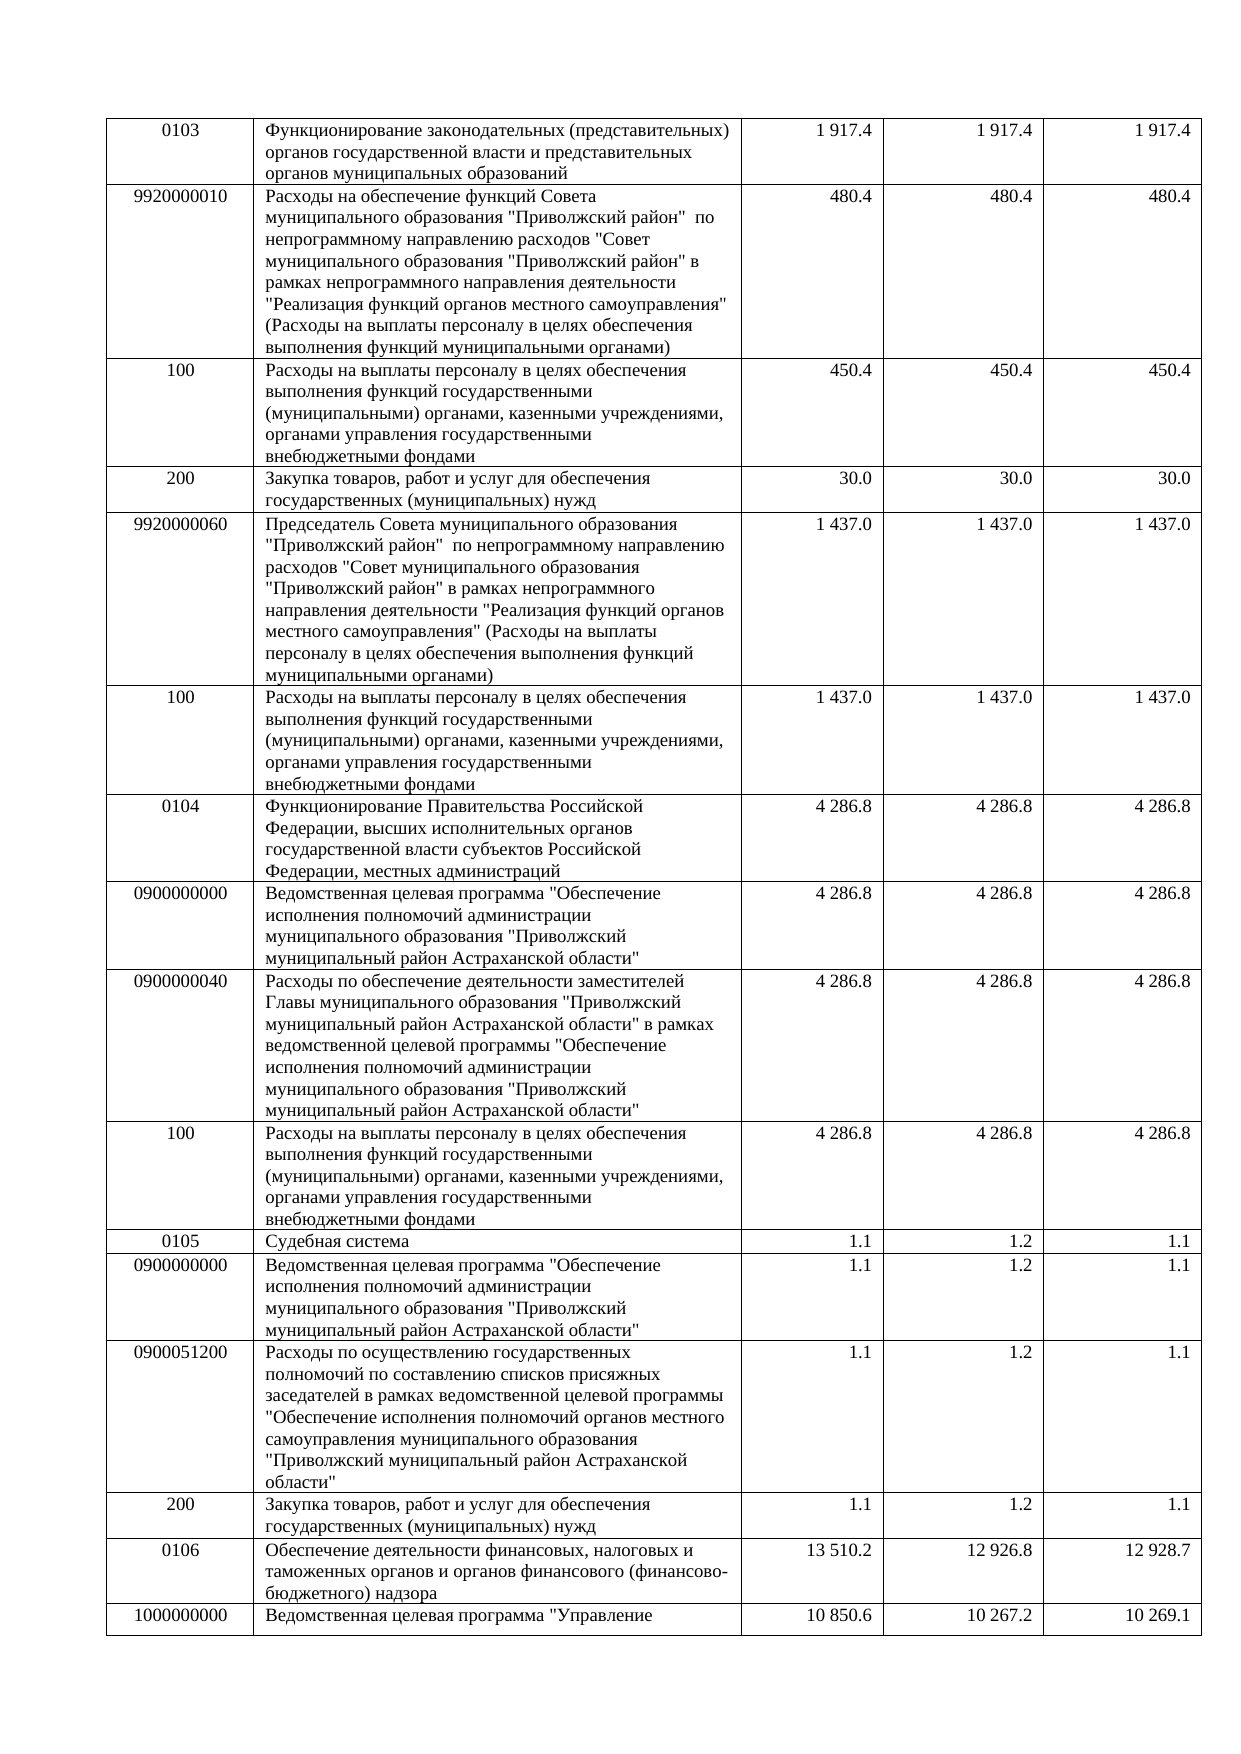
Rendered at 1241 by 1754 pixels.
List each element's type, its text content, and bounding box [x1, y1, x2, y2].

table_cell 13 510.2 [742, 1539, 883, 1603]
table_cell 1 437.0 [884, 686, 1043, 794]
table_cell 0103 [107, 119, 253, 184]
table_cell Функционирование законодательных (представительных) органов государственной власти и представительных органов муниципальных образований [254, 119, 741, 184]
table_cell 4 286.8 [1044, 882, 1201, 968]
table_cell 10 267.2 [884, 1604, 1043, 1635]
table_cell 0900000000 [107, 882, 253, 968]
table_cell 1 437.0 [742, 513, 883, 685]
table_cell 1 917.4 [1044, 119, 1201, 184]
table_cell 4 286.8 [884, 1122, 1043, 1229]
table_cell Закупка товаров, работ и услуг для обеспечения государственных (муниципальных) нужд [254, 1493, 741, 1537]
table_cell 4 286.8 [884, 795, 1043, 881]
table_cell 1.2 [884, 1230, 1043, 1253]
table_cell Ведомственная целевая программа "Обеспечение исполнения полномочий администрации муниципального образования "Приволжский муниципальный район Астраханской области" [254, 1254, 741, 1340]
table_cell 100 [107, 1122, 253, 1229]
table_cell 4 286.8 [884, 970, 1043, 1121]
table_cell 450.4 [742, 359, 883, 466]
table_cell 9920000010 [107, 185, 253, 357]
table_cell 12 926.8 [884, 1539, 1043, 1603]
table_cell 1.1 [1044, 1493, 1201, 1537]
table_cell 30.0 [742, 467, 883, 512]
table_cell 30.0 [884, 467, 1043, 512]
table_cell 1 437.0 [1044, 686, 1201, 794]
table_cell Судебная система [254, 1230, 741, 1253]
table_cell 4 286.8 [1044, 1122, 1201, 1229]
table_cell 1.2 [884, 1341, 1043, 1492]
table_cell 1.1 [1044, 1230, 1201, 1253]
table_cell 4 286.8 [742, 970, 883, 1121]
table_cell 0900051200 [107, 1341, 253, 1492]
table_cell 480.4 [884, 185, 1043, 357]
table_cell Расходы на обеспечение функций Совета муниципального образования "Приволжский район" по непрограммному направлению расходов "Совет муниципального образования "Приволжский район" в рамках непрограммного направления деятельности "Реализация функций органов местного самоуправления" (Расходы на выплаты персоналу в целях обеспечения выполнения функций муниципальными органами) [254, 185, 741, 357]
table_cell 1.1 [742, 1254, 883, 1340]
table_cell 1 437.0 [884, 513, 1043, 685]
table_cell Закупка товаров, работ и услуг для обеспечения государственных (муниципальных) нужд [254, 467, 741, 512]
table_cell 4 286.8 [742, 1122, 883, 1229]
table_cell 1000000000 [107, 1604, 253, 1635]
table_cell 100 [107, 359, 253, 466]
table_cell 200 [107, 467, 253, 512]
table_cell 1.2 [884, 1254, 1043, 1340]
table_cell 30.0 [1044, 467, 1201, 512]
table_cell 100 [107, 686, 253, 794]
table_cell 4 286.8 [884, 882, 1043, 968]
table_cell 1 917.4 [884, 119, 1043, 184]
table_cell 1.2 [884, 1493, 1043, 1537]
table_cell 480.4 [742, 185, 883, 357]
table_cell Расходы по осуществлению государственных полномочий по составлению списков присяжных заседателей в рамках ведомственной целевой программы "Обеспечение исполнения полномочий органов местного самоуправления муниципального образования "Приволжский муниципальный район Астраханской области" [254, 1341, 741, 1492]
table_cell Ведомственная целевая программа "Обеспечение исполнения полномочий администрации муниципального образования "Приволжский муниципальный район Астраханской области" [254, 882, 741, 968]
table_cell 12 928.7 [1044, 1539, 1201, 1603]
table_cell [254, 1604, 741, 1635]
table_cell 1 917.4 [742, 119, 883, 184]
table_cell 4 286.8 [742, 882, 883, 968]
table_cell 1.1 [1044, 1341, 1201, 1492]
table_cell Расходы по обеспечение деятельности заместителей Главы муниципального образования "Приволжский муниципальный район Астраханской области" в рамках ведомственной целевой программы "Обеспечение исполнения полномочий администрации муниципального образования "Приволжский муниципальный район Астраханской области" [254, 970, 741, 1121]
table_cell 1 437.0 [742, 686, 883, 794]
table_cell 0900000000 [107, 1254, 253, 1340]
table_cell 200 [107, 1493, 253, 1537]
table_cell 1.1 [1044, 1254, 1201, 1340]
table_cell 480.4 [1044, 185, 1201, 357]
table_cell 4 286.8 [742, 795, 883, 881]
table_cell 0104 [107, 795, 253, 881]
table_cell 1.1 [742, 1341, 883, 1492]
table_cell 0900000040 [107, 970, 253, 1121]
table_cell 0106 [107, 1539, 253, 1603]
table_cell 1.1 [742, 1493, 883, 1537]
table_cell 4 286.8 [1044, 970, 1201, 1121]
table_cell Функционирование Правительства Российской Федерации, высших исполнительных органов государственной власти субъектов Российской Федерации, местных администраций [254, 795, 741, 881]
table_cell 1.1 [742, 1230, 883, 1253]
table_cell 10 269.1 [1044, 1604, 1201, 1635]
table_cell 450.4 [884, 359, 1043, 466]
table_cell 450.4 [1044, 359, 1201, 466]
table_cell Председатель Совета муниципального образования "Приволжский район" по непрограммному направлению расходов "Совет муниципального образования "Приволжский район" в рамках непрограммного направления деятельности "Реализация функций органов местного самоуправления" (Расходы на выплаты персоналу в целях обеспечения выполнения функций муниципальными органами) [254, 513, 741, 685]
table_cell 10 850.6 [742, 1604, 883, 1635]
table_cell 1 437.0 [1044, 513, 1201, 685]
table_cell 4 286.8 [1044, 795, 1201, 881]
table_cell Обеспечение деятельности финансовых, налоговых и таможенных органов и органов финансового (финансово-бюджетного) надзора [254, 1539, 741, 1603]
table_cell 9920000060 [107, 513, 253, 685]
table_cell 0105 [107, 1230, 253, 1253]
